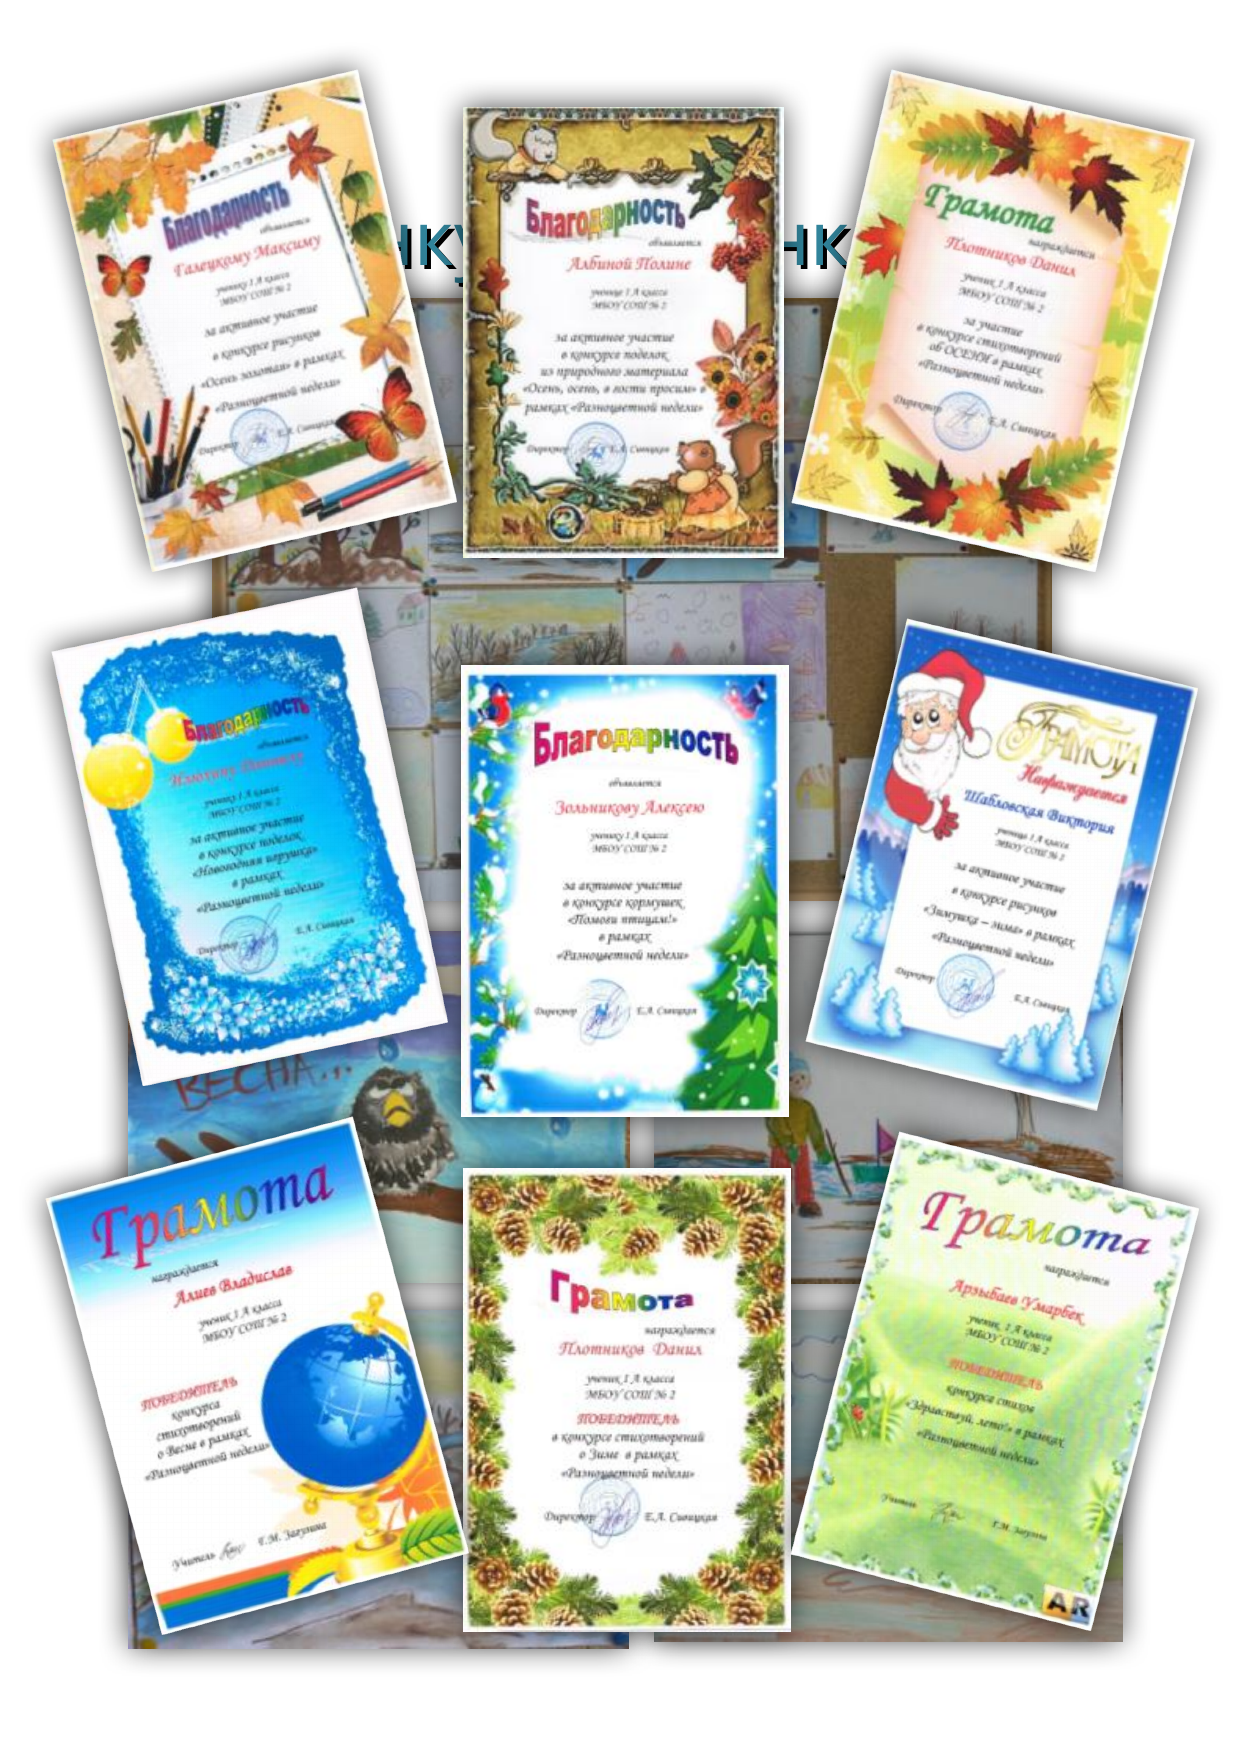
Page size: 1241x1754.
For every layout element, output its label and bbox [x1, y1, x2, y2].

picture [47, 70, 1198, 1649]
